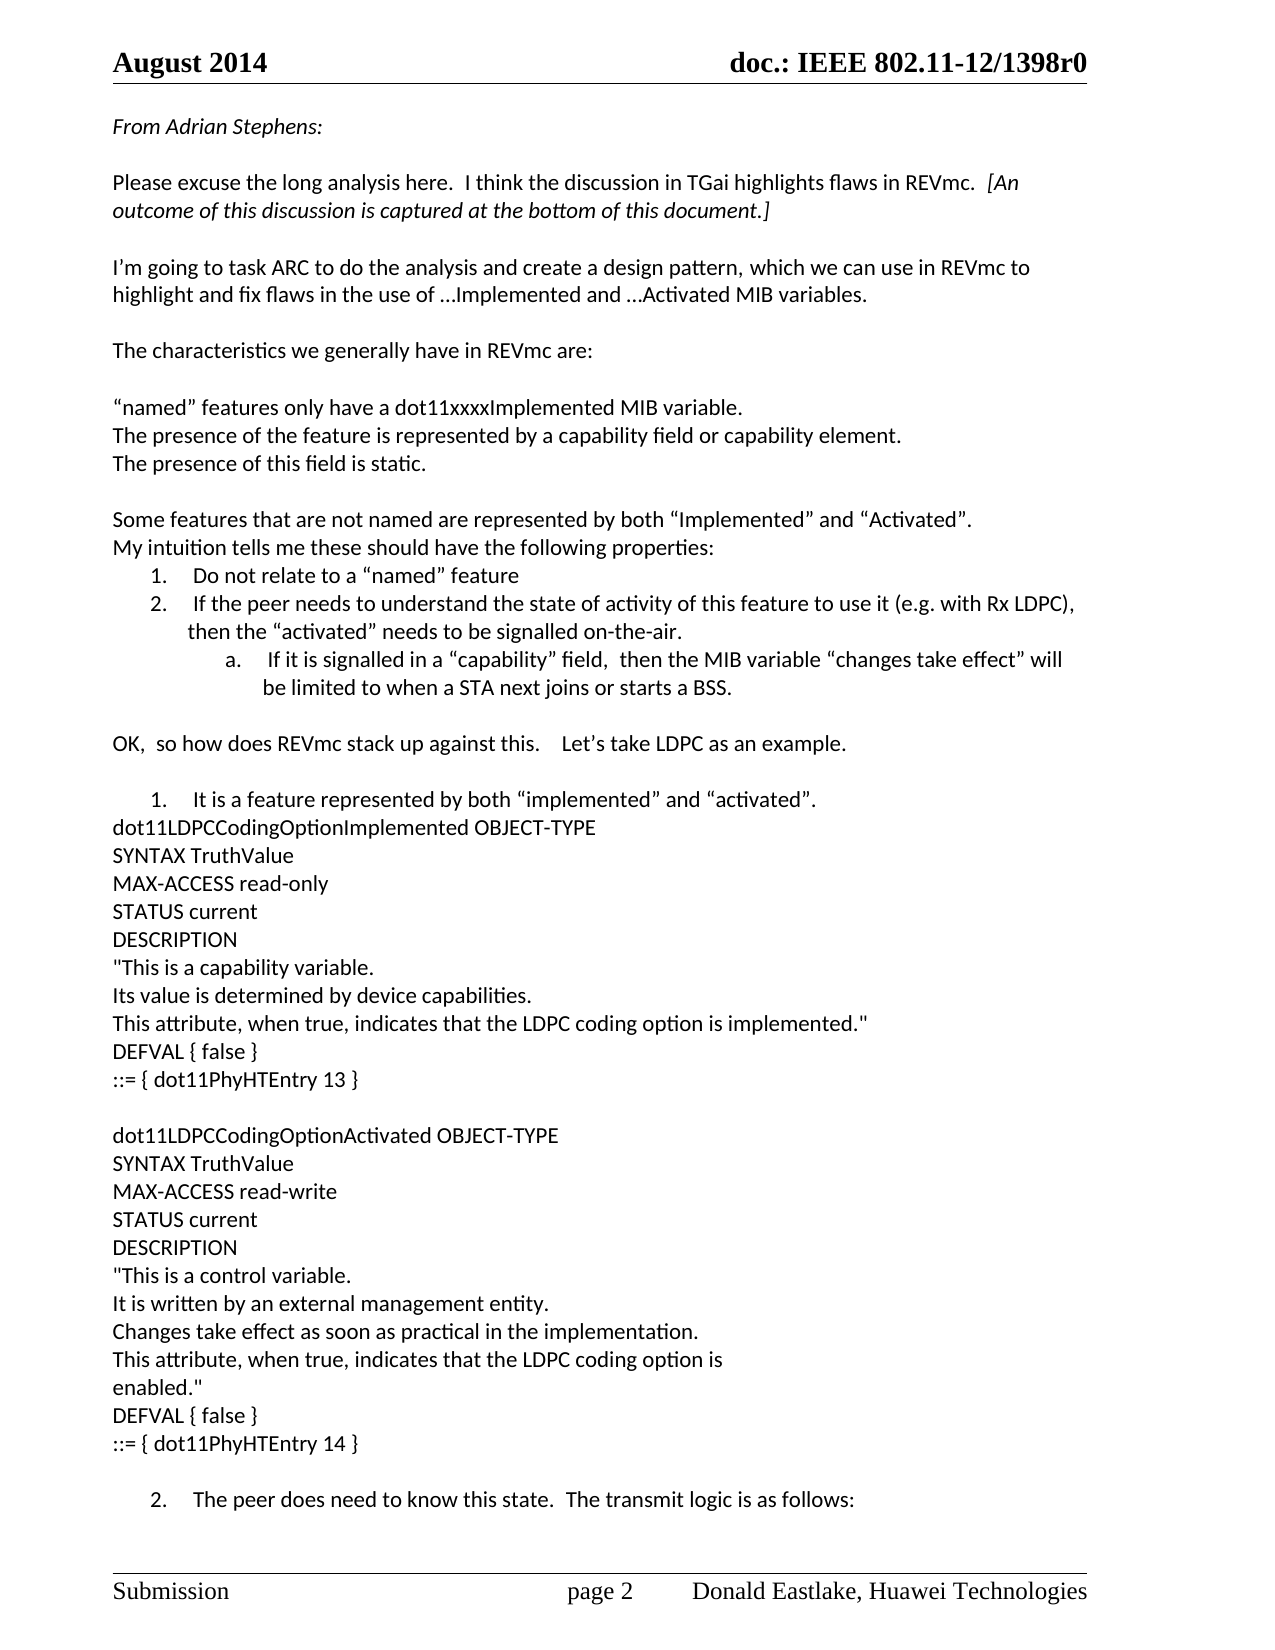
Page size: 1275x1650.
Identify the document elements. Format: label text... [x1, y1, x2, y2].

text ::= { dot11PhyHTEntry 13 } [112, 1065, 1087, 1093]
text OK, so how does REVmc stack up against this. Let’s take LDPC as an example. [112, 729, 1087, 757]
text Its value is determined by device capabilities. [112, 981, 1087, 1009]
text “named” features only have a dot11xxxxImplemented MIB variable. [112, 393, 1087, 421]
list 2. If the peer needs to understand the state of activity of this feature to use it (e.g. with Rx LDPC), then the “activated” needs to be signalled on-the-air. [150, 589, 1087, 645]
text It is written by an external management entity. [112, 1289, 1087, 1317]
text SYNTAX TruthValue [112, 841, 1087, 869]
list 1. It is a feature represented by both “implemented” and “activated”. [150, 785, 1087, 813]
text The characteristics we generally have in REVmc are: [112, 337, 1087, 365]
text STATUS current [112, 897, 1087, 925]
text Please excuse the long analysis here. I think the discussion in TGai highlights flaws in REVmc. [An outcome of this discussion is captured at the bottom of this document.] [112, 168, 1087, 224]
list a. If it is signalled in a “capability” field, then the MIB variable “changes take effect” will be limited to when a STA next joins or starts a BSS. [225, 645, 1087, 701]
text ::= { dot11PhyHTEntry 14 } [112, 1429, 1087, 1457]
list 2. The peer does need to know this state. The transmit logic is as follows: [150, 1486, 1087, 1513]
text STATUS current [112, 1205, 1087, 1233]
text This attribute, when true, indicates that the LDPC coding option is [112, 1345, 1087, 1373]
text dot11LDPCCodingOptionActivated OBJECT-TYPE [112, 1121, 1087, 1149]
text DEFVAL { false } [112, 1401, 1087, 1429]
text MAX-ACCESS read-only [112, 869, 1087, 897]
text dot11LDPCCodingOptionImplemented OBJECT-TYPE [112, 813, 1087, 841]
text "This is a control variable. [112, 1261, 1087, 1289]
text From Adrian Stephens: [112, 112, 1087, 141]
text MAX-ACCESS read-write [112, 1177, 1087, 1205]
text The presence of the feature is represented by a capability field or capability element. [112, 421, 1087, 449]
text Changes take effect as soon as practical in the implementation. [112, 1317, 1087, 1345]
text SYNTAX TruthValue [112, 1149, 1087, 1177]
list 1. Do not relate to a “named” feature [150, 561, 1087, 589]
text DEFVAL { false } [112, 1037, 1087, 1065]
text Some features that are not named are represented by both “Implemented” and “Activated”. [112, 505, 1087, 533]
text "This is a capability variable. [112, 953, 1087, 981]
text DESCRIPTION [112, 1233, 1087, 1261]
text enabled." [112, 1373, 1087, 1401]
text My intuition tells me these should have the following properties: [112, 533, 1087, 561]
text I’m going to task ARC to do the analysis and create a design pattern, which we can use in REVmc to highlight and fix flaws in the use of …Implemented and …Activated MIB variables. [112, 253, 1087, 309]
text DESCRIPTION [112, 925, 1087, 953]
text The presence of this field is static. [112, 449, 1087, 477]
text This attribute, when true, indicates that the LDPC coding option is implemented." [112, 1009, 1087, 1037]
